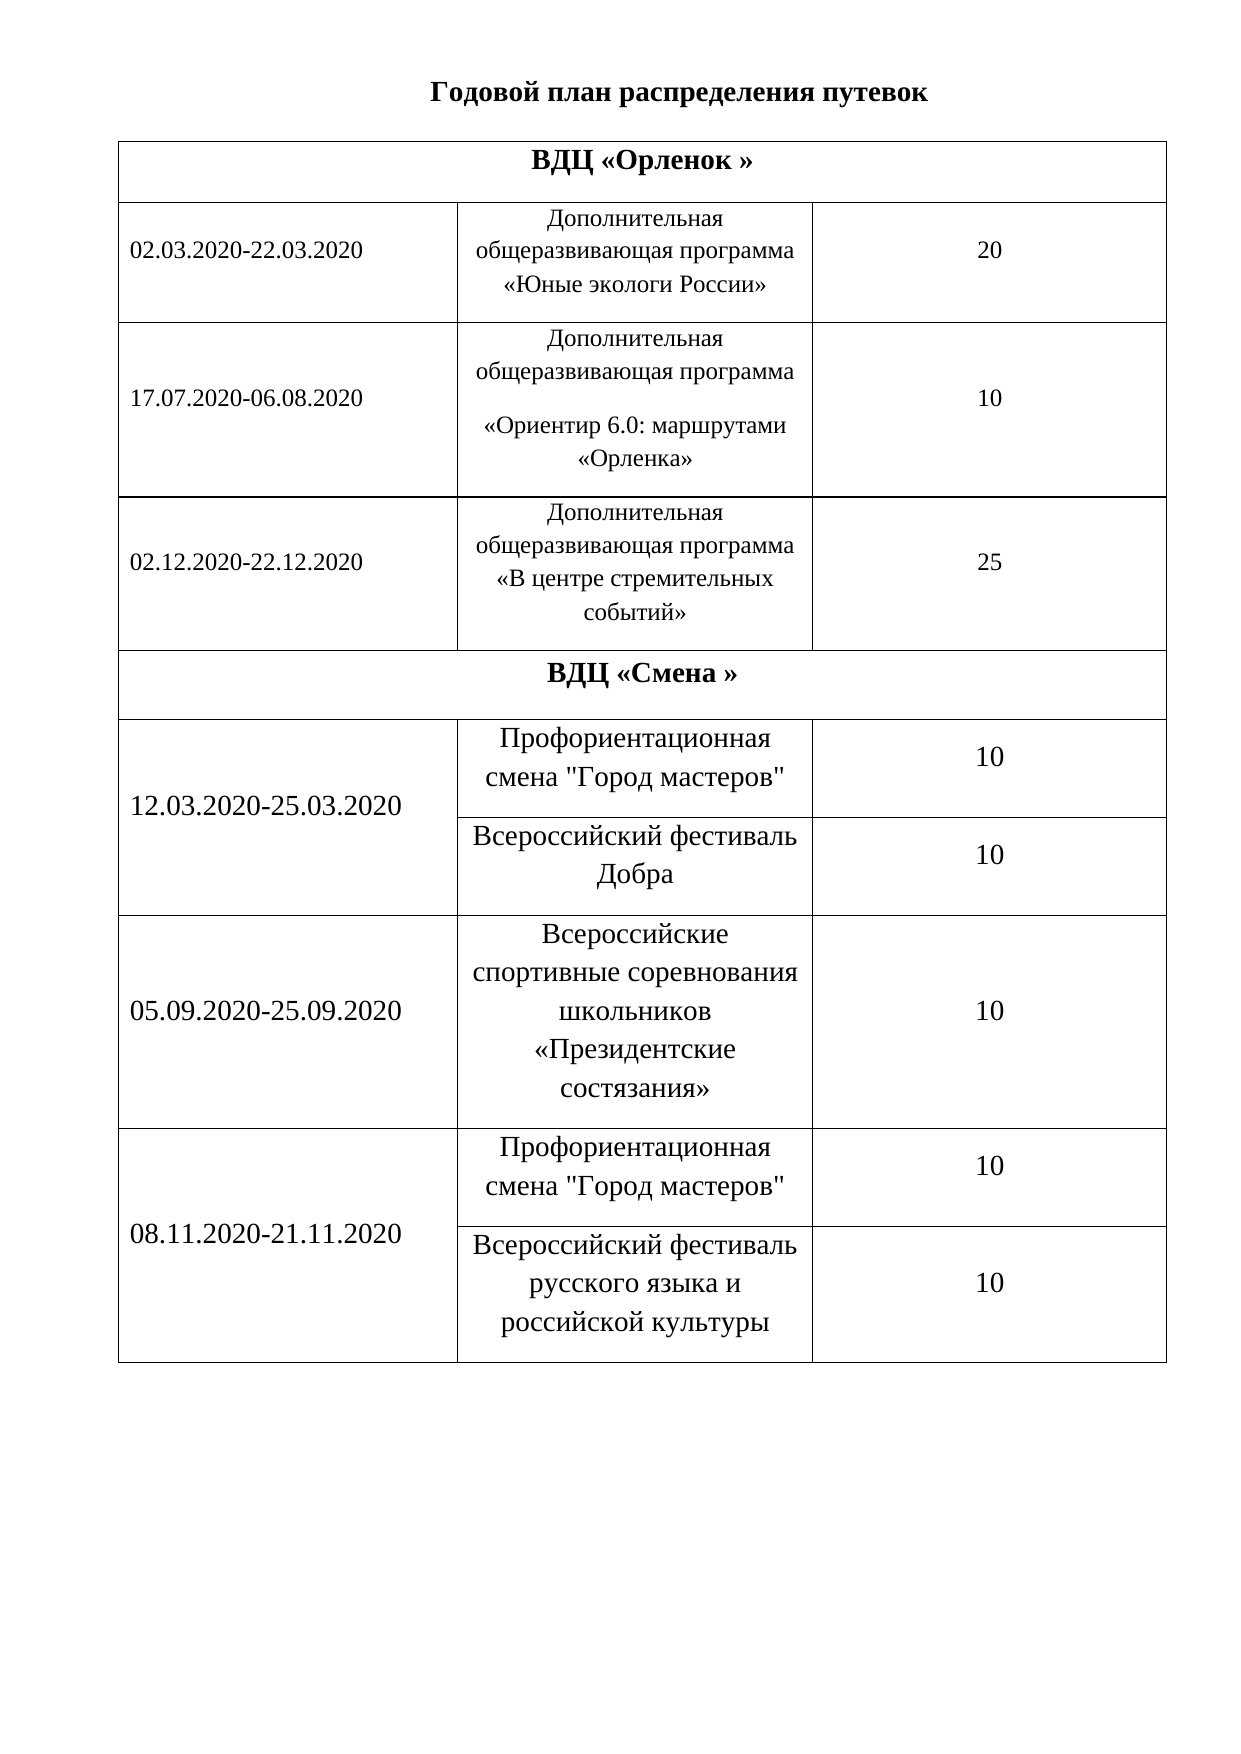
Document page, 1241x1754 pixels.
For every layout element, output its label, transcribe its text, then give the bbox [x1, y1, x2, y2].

table_cell Дополнительная общеразвивающая программа «В центре стремительных событий» [458, 498, 812, 650]
table_cell Всероссийский фестиваль Добра [458, 818, 812, 915]
table_cell 10 [813, 323, 1166, 496]
table_cell 25 [813, 498, 1166, 650]
table_cell 08.11.2020-21.11.2020 [119, 1129, 457, 1362]
table_cell 02.03.2020-22.03.2020 [119, 203, 457, 322]
table_cell 02.12.2020-22.12.2020 [119, 498, 457, 650]
table_header ВДЦ «Орленок » [119, 142, 1166, 202]
table_cell 10 [813, 916, 1166, 1128]
table_cell ВДЦ «Смена » [119, 651, 1166, 719]
table_cell 10 [813, 1227, 1166, 1362]
table_cell Дополнительная общеразвивающая программа «Ориентир 6.0: маршрутами «Орленка» [458, 323, 812, 496]
table_cell 10 [813, 818, 1166, 915]
table_cell 10 [813, 720, 1166, 817]
table_cell 20 [813, 203, 1166, 322]
table_cell Всероссийский фестиваль русского языка и российской культуры [458, 1227, 812, 1362]
table_cell Всероссийские спортивные соревнования школьников «Президентские состязания» [458, 916, 812, 1128]
table_cell Профориентационная смена "Город мастеров" [458, 720, 812, 817]
table_cell 12.03.2020-25.03.2020 [119, 720, 457, 915]
table_cell 10 [813, 1129, 1166, 1226]
table_cell Профориентационная смена "Город мастеров" [458, 1129, 812, 1226]
text Годовой план распределения путевок [148, 74, 1152, 107]
table_cell Дополнительная общеразвивающая программа «Юные экологи России» [458, 203, 812, 322]
table_cell 17.07.2020-06.08.2020 [119, 323, 457, 496]
table_cell 05.09.2020-25.09.2020 [119, 916, 457, 1128]
